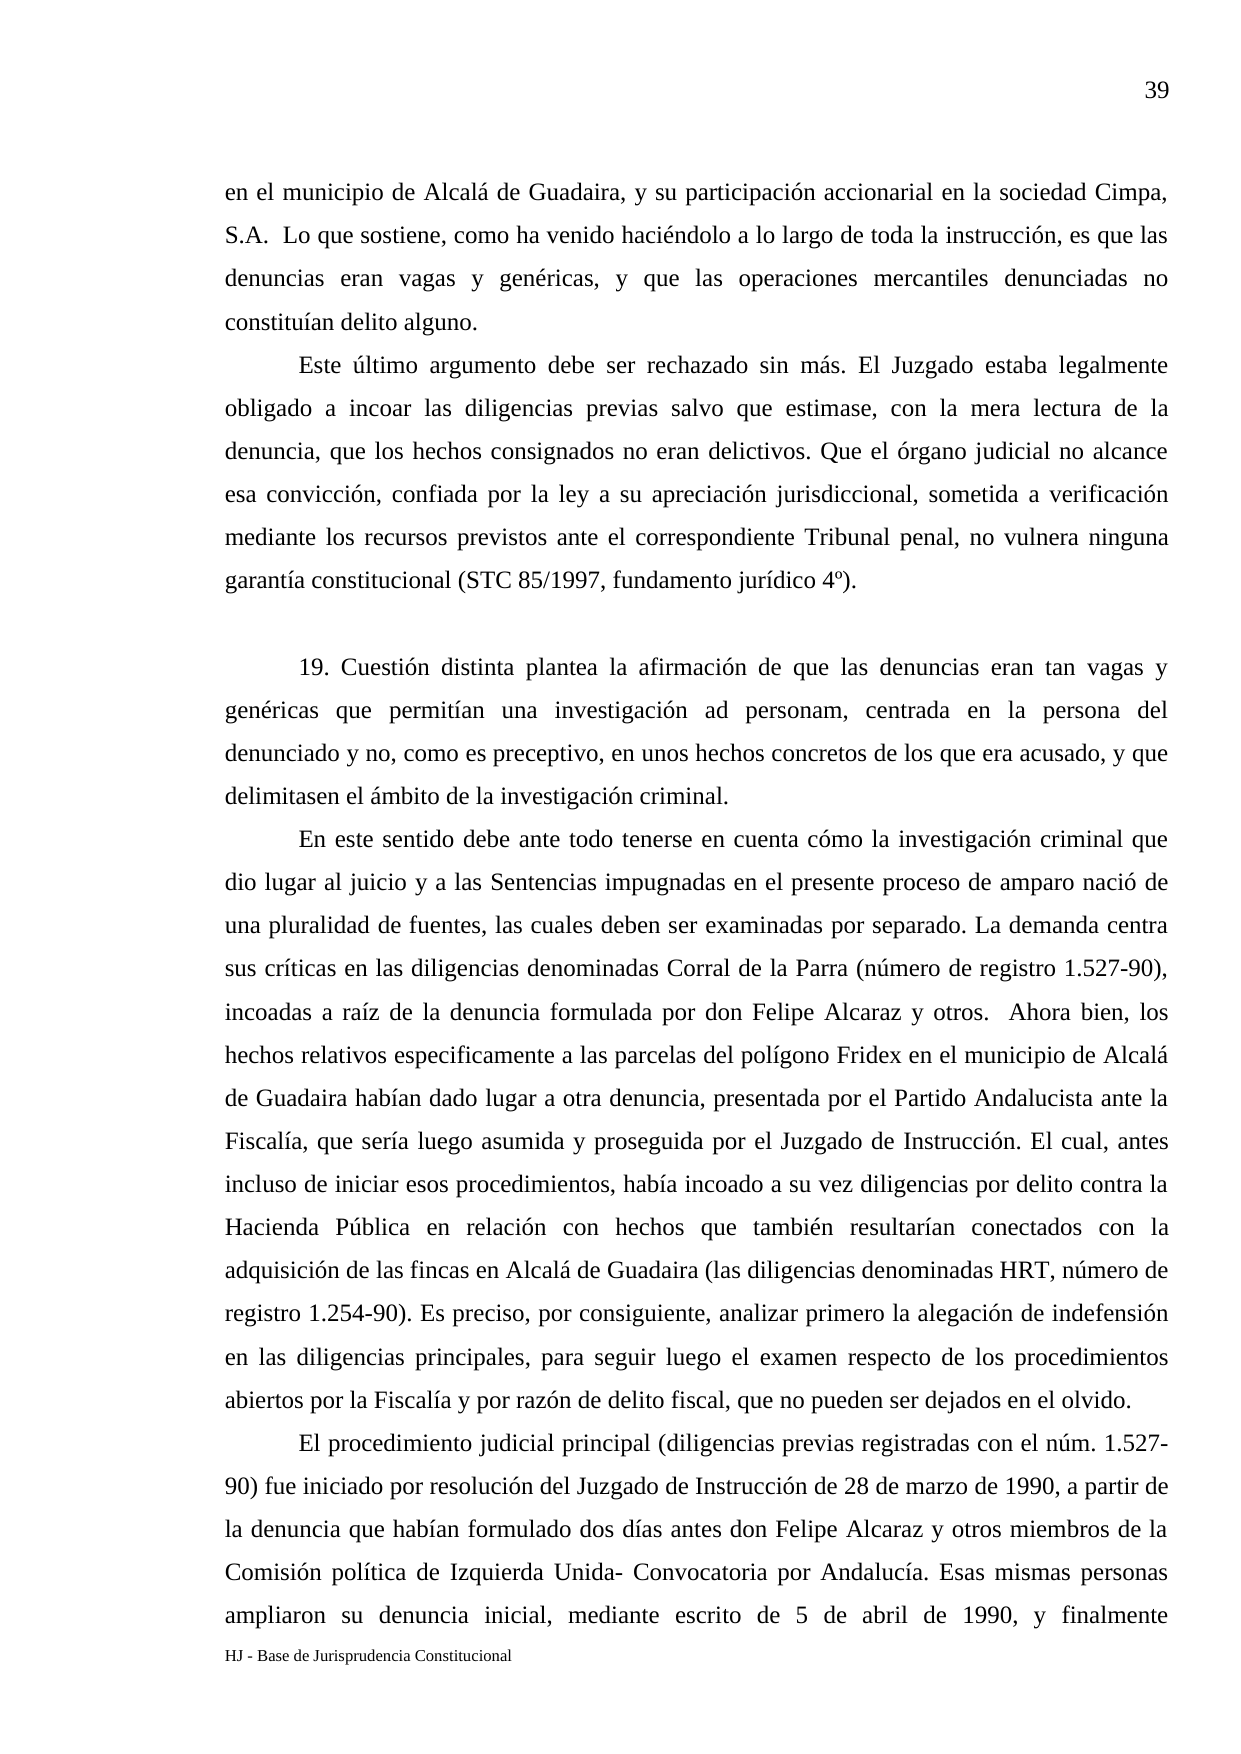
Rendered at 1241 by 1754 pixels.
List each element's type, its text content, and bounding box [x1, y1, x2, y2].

text Este último argumento debe ser rechazado sin más. El Juzgado estaba legalmente obligado a incoar las diligencias previas salvo que estimase, con la mera lectura de la denuncia, que los hechos consignados no eran delictivos. Que el órgano judicial no alcance esa convicción, confiada por la ley a su apreciación jurisdiccional, sometida a verificación mediante los recursos previstos ante el correspondiente Tribunal penal, no vulnera ninguna garantía constitucional (STC 85/1997, fundamento jurídico 4º). [224, 350, 1169, 594]
text 19. Cuestión distinta plantea la afirmación de que las denuncias eran tan vagas y genéricas que permitían una investigación ad personam, centrada en la persona del denunciado y no, como es preceptivo, en unos hechos concretos de los que era acusado, y que delimitasen el ámbito de la investigación criminal. [224, 652, 1169, 810]
text En este sentido debe ante todo tenerse en cuenta cómo la investigación criminal que dio lugar al juicio y a las Sentencias impugnadas en el presente proceso de amparo nació de una pluralidad de fuentes, las cuales deben ser examinadas por separado. La demanda centra sus críticas en las diligencias denominadas Corral de la Parra (número de registro 1.527-90), incoadas a raíz de la denuncia formulada por don Felipe Alcaraz y otros. Ahora bien, los hechos relativos especificamente a las parcelas del polígono Fridex en el municipio de Alcalá de Guadaira habían dado lugar a otra denuncia, presentada por el Partido Andalucista ante la Fiscalía, que sería luego asumida y proseguida por el Juzgado de Instrucción. El cual, antes incluso de iniciar esos procedimientos, había incoado a su vez diligencias por delito contra la Hacienda Pública en relación con hechos que también resultarían conectados con la adquisición de las fincas en Alcalá de Guadaira (las diligencias denominadas HRT, número de registro 1.254-90). Es preciso, por consiguiente, analizar primero la alegación de indefensión en las diligencias principales, para seguir luego el examen respecto de los procedimientos abiertos por la Fiscalía y por razón de delito fiscal, que no pueden ser dejados en el olvido. [224, 824, 1169, 1413]
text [224, 177, 1169, 335]
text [224, 1428, 1169, 1629]
